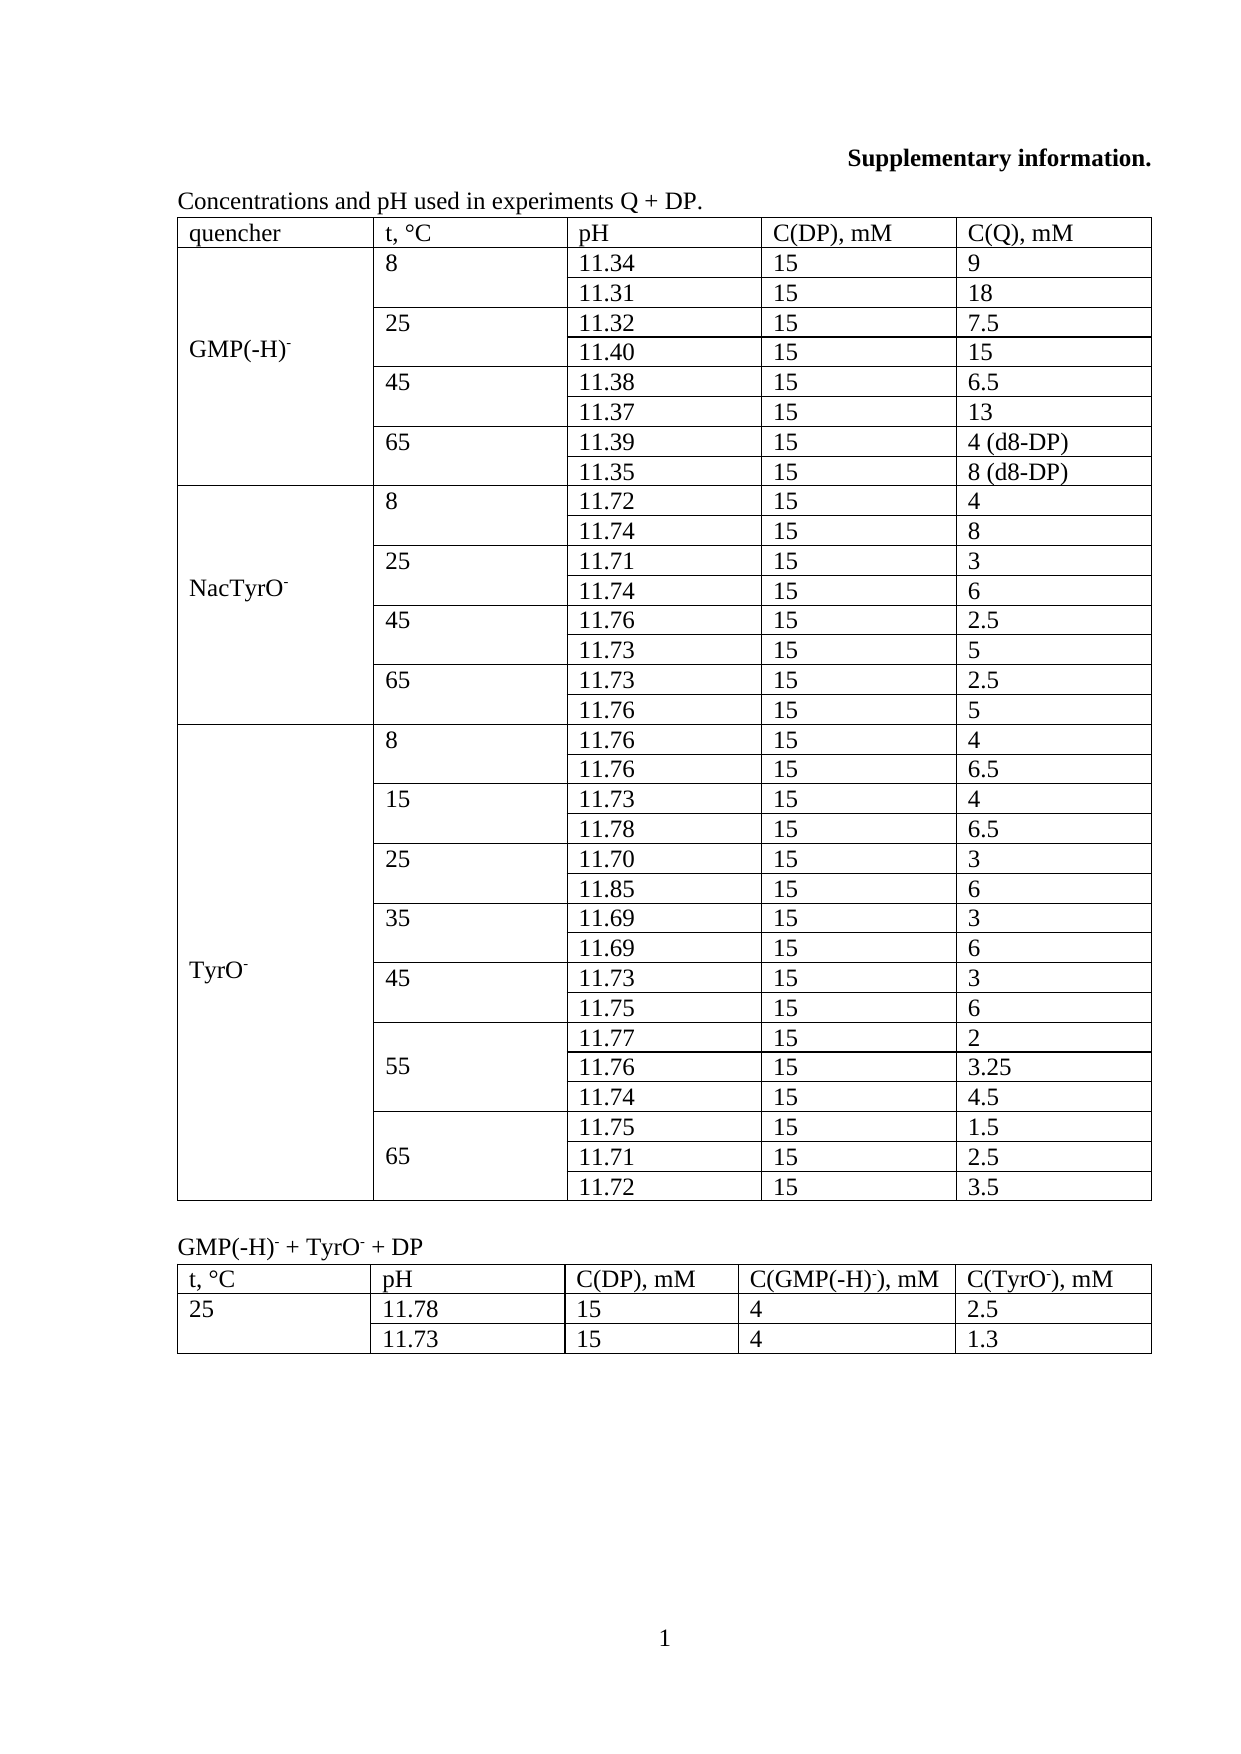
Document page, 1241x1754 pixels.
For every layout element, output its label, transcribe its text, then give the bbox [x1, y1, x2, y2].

text GMP(-H)- + TyrO- + DP [177, 1232, 1152, 1261]
table_cell 2.5 [957, 665, 1151, 694]
table_cell 11.73 [568, 963, 761, 992]
table_cell 11.69 [568, 904, 761, 932]
table_cell 25 [374, 546, 567, 604]
table_cell 15 [762, 606, 956, 634]
table_cell 15 [762, 427, 956, 456]
table_cell 13 [957, 397, 1151, 426]
table_header C(DP), mM [566, 1265, 738, 1293]
table_header pH [568, 218, 761, 247]
table_header quencher [178, 218, 373, 247]
table_cell 65 [374, 1112, 567, 1200]
table_cell 15 [762, 725, 956, 753]
table_cell 15 [762, 546, 956, 575]
table_cell 4 [739, 1324, 955, 1353]
table_cell 11.39 [568, 427, 761, 456]
table_cell GMP(-H)- [178, 248, 373, 485]
table_cell 11.73 [371, 1324, 564, 1353]
text Supplementary information. [177, 143, 1152, 172]
table_cell 3 [957, 546, 1151, 575]
table_cell 3 [957, 963, 1151, 992]
table_cell 11.73 [568, 784, 761, 813]
table_cell 15 [762, 904, 956, 932]
table_cell 15 [762, 635, 956, 664]
table_cell 15 [762, 338, 956, 366]
table_cell 15 [762, 457, 956, 485]
table_cell 8 [374, 486, 567, 545]
table_cell 15 [566, 1324, 738, 1353]
table_cell 35 [374, 904, 567, 962]
table_cell 11.78 [568, 814, 761, 843]
table_cell TyrO- [178, 725, 373, 1200]
table_cell 11.71 [568, 1142, 761, 1171]
table_cell 11.73 [568, 635, 761, 664]
table_cell 11.34 [568, 248, 761, 277]
table_cell 1.5 [957, 1112, 1151, 1141]
table_cell 15 [762, 397, 956, 426]
table_cell 8 [957, 516, 1151, 545]
table_cell 1.3 [956, 1324, 1151, 1353]
table_cell 15 [762, 1053, 956, 1081]
table_cell 15 [762, 844, 956, 873]
table_cell 18 [957, 278, 1151, 307]
table_cell 15 [762, 933, 956, 962]
table_cell 11.35 [568, 457, 761, 485]
table_cell 15 [762, 248, 956, 277]
table_header t, °C [374, 218, 567, 247]
table_cell 4 [957, 725, 1151, 753]
table_cell 6 [957, 933, 1151, 962]
table_cell 45 [374, 963, 567, 1022]
table_cell 4 [957, 784, 1151, 813]
table_cell 6.5 [957, 814, 1151, 843]
table_cell 11.71 [568, 546, 761, 575]
table_cell 11.76 [568, 725, 761, 753]
table_cell 11.78 [371, 1294, 564, 1323]
table_cell 15 [762, 665, 956, 694]
table_cell 55 [374, 1023, 567, 1111]
table_cell 15 [762, 1172, 956, 1200]
table_cell 65 [374, 427, 567, 485]
table_cell 11.76 [568, 606, 761, 634]
table_cell 11.72 [568, 486, 761, 515]
table_cell 15 [762, 993, 956, 1022]
table_cell 8 [374, 248, 567, 307]
table_cell 8 (d8-DP) [957, 457, 1151, 485]
table_cell 2.5 [957, 1142, 1151, 1171]
table_cell 11.74 [568, 576, 761, 604]
table_cell 15 [762, 367, 956, 396]
table_header C(GMP(-H)-), mM [739, 1265, 955, 1293]
table_cell 11.73 [568, 665, 761, 694]
table_cell 11.77 [568, 1023, 761, 1051]
table_cell 25 [178, 1294, 370, 1353]
table_cell 25 [374, 844, 567, 902]
table_cell 11.76 [568, 755, 761, 783]
table_cell 15 [762, 963, 956, 992]
table_cell 11.75 [568, 993, 761, 1022]
table_cell 3.25 [957, 1053, 1151, 1081]
table_cell 45 [374, 367, 567, 426]
table_cell 11.70 [568, 844, 761, 873]
table_header C(Q), mM [957, 218, 1151, 247]
table_cell 15 [762, 874, 956, 902]
text Concentrations and pH used in experiments Q + DP. [177, 186, 1152, 215]
table_cell 6.5 [957, 755, 1151, 783]
table_cell 15 [566, 1294, 738, 1323]
table_header C(TyrO-), mM [956, 1265, 1151, 1293]
table_cell 4 (d8-DP) [957, 427, 1151, 456]
table_cell NacTyrO- [178, 486, 373, 724]
table_cell 4 [739, 1294, 955, 1323]
table_cell 2.5 [956, 1294, 1151, 1323]
table_cell 11.74 [568, 1082, 761, 1111]
table_cell 11.37 [568, 397, 761, 426]
table_cell 15 [762, 308, 956, 336]
table_cell 15 [762, 576, 956, 604]
table_cell 4.5 [957, 1082, 1151, 1111]
table_cell 15 [762, 1142, 956, 1171]
table_cell 15 [762, 814, 956, 843]
table_cell 2 [957, 1023, 1151, 1051]
table_cell 6 [957, 993, 1151, 1022]
table_cell 6.5 [957, 367, 1151, 396]
table_cell 11.74 [568, 516, 761, 545]
table_cell 2.5 [957, 606, 1151, 634]
table_cell 11.38 [568, 367, 761, 396]
table_cell 15 [762, 755, 956, 783]
table_cell 15 [957, 338, 1151, 366]
table_cell 15 [374, 784, 567, 843]
table_cell 11.40 [568, 338, 761, 366]
table_cell 15 [762, 1082, 956, 1111]
table_cell 6 [957, 874, 1151, 902]
table_cell 11.85 [568, 874, 761, 902]
table_cell 11.69 [568, 933, 761, 962]
table_cell 65 [374, 665, 567, 724]
table_cell 45 [374, 606, 567, 664]
table_header pH [371, 1265, 564, 1293]
table_cell 3.5 [957, 1172, 1151, 1200]
table_cell 11.76 [568, 695, 761, 724]
table_cell 5 [957, 635, 1151, 664]
table_cell 15 [762, 516, 956, 545]
table_cell 11.72 [568, 1172, 761, 1200]
table_cell 25 [374, 308, 567, 366]
table_cell 11.32 [568, 308, 761, 336]
table_cell 11.31 [568, 278, 761, 307]
table_header C(DP), mM [762, 218, 956, 247]
table_cell 9 [957, 248, 1151, 277]
table_cell 11.75 [568, 1112, 761, 1141]
table_cell 3 [957, 844, 1151, 873]
table_cell 15 [762, 695, 956, 724]
table_cell 15 [762, 1112, 956, 1141]
table_cell 7.5 [957, 308, 1151, 336]
table_cell 15 [762, 278, 956, 307]
table_header t, °C [178, 1265, 370, 1293]
table_cell 6 [957, 576, 1151, 604]
table_cell 3 [957, 904, 1151, 932]
table_cell 15 [762, 486, 956, 515]
table_cell 8 [374, 725, 567, 783]
table_cell 15 [762, 784, 956, 813]
table_cell 5 [957, 695, 1151, 724]
table_cell 4 [957, 486, 1151, 515]
table_cell 11.76 [568, 1053, 761, 1081]
table_cell 15 [762, 1023, 956, 1051]
